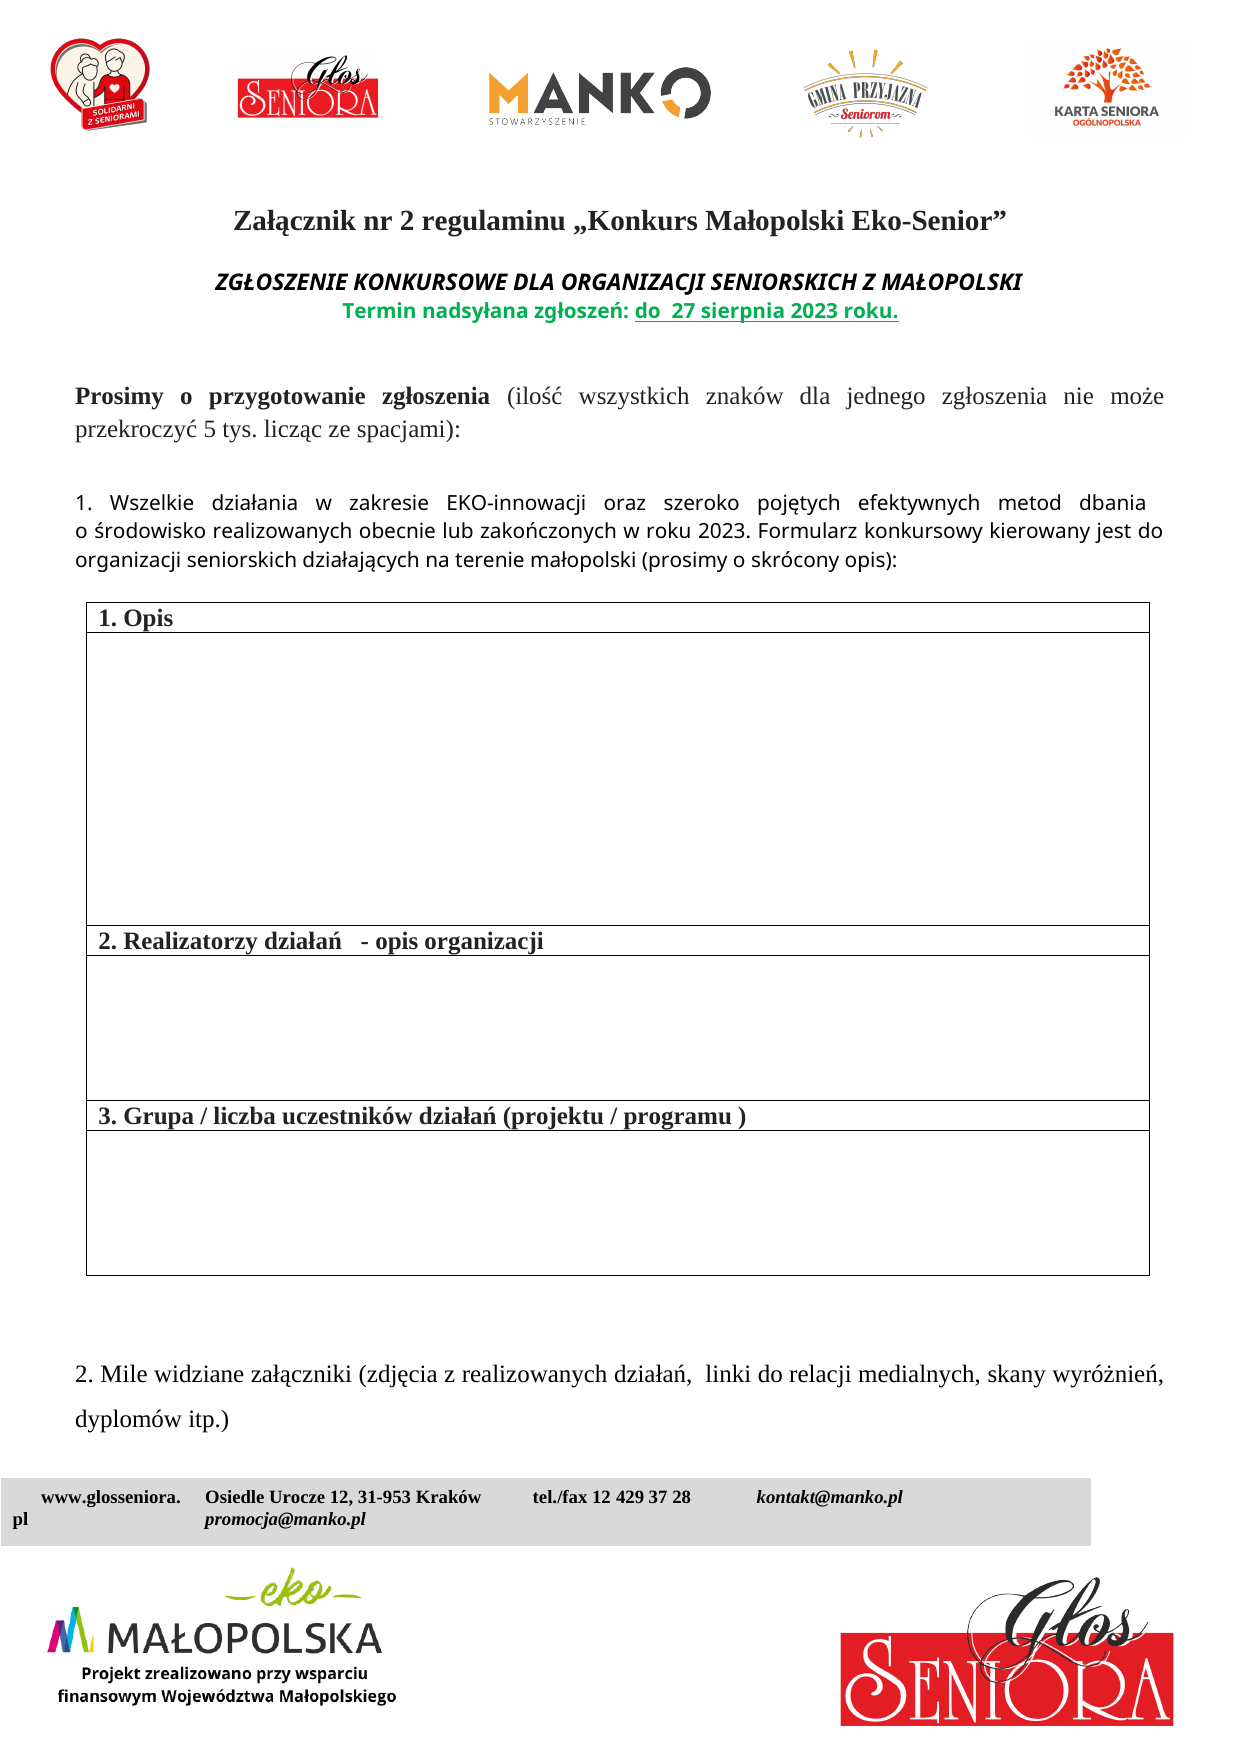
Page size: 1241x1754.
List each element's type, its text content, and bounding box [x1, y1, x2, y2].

picture [237, 48, 379, 124]
picture [36, 1550, 408, 1726]
table_cell [87, 956, 1149, 1100]
picture [43, 28, 157, 141]
picture [489, 67, 711, 125]
picture [840, 1577, 1174, 1726]
text Termin nadsyłana zgłoszeń: do 27 sierpnia 2023 roku. [75, 297, 1165, 325]
picture [798, 46, 932, 141]
text ZGŁOSZENIE KONKURSOWE DLA ORGANIZACJI SENIORSKICH Z MAŁOPOLSKI [75, 265, 1165, 297]
table_cell 2. Realizatorzy działań - opis organizacji [87, 926, 1149, 955]
table_header 1. Opis [87, 603, 1149, 632]
text 1. Wszelkie działania w zakresie EKO-innowacji oraz szeroko pojętych efektywnych metod dbania o środowisko realizowanych obecnie lub zakończonych w roku 2023. Formularz konkursowy kierowany jest do organizacji seniorskich działających na terenie małopolski (prosimy o skrócony opis): [75, 488, 1165, 573]
table_cell [87, 633, 1149, 925]
table_cell [87, 1131, 1149, 1275]
text Prosimy o przygotowanie zgłoszenia (ilość wszystkich znaków dla jednego zgłoszenia nie może przekroczyć 5 tys. licząc ze spacjami): [75, 381, 1165, 442]
text 2. Mile widziane załączniki (zdjęcia z realizowanych działań, linki do relacji medialnych, skany wyróżnień, dyplomów itp.) [75, 1359, 1165, 1434]
table_cell 3. Grupa / liczba uczestników działań (projektu / programu ) [87, 1101, 1149, 1130]
text Załącznik nr 2 regulaminu „Konkurs Małopolski Eko-Senior” [75, 203, 1165, 236]
picture [1026, 40, 1188, 141]
